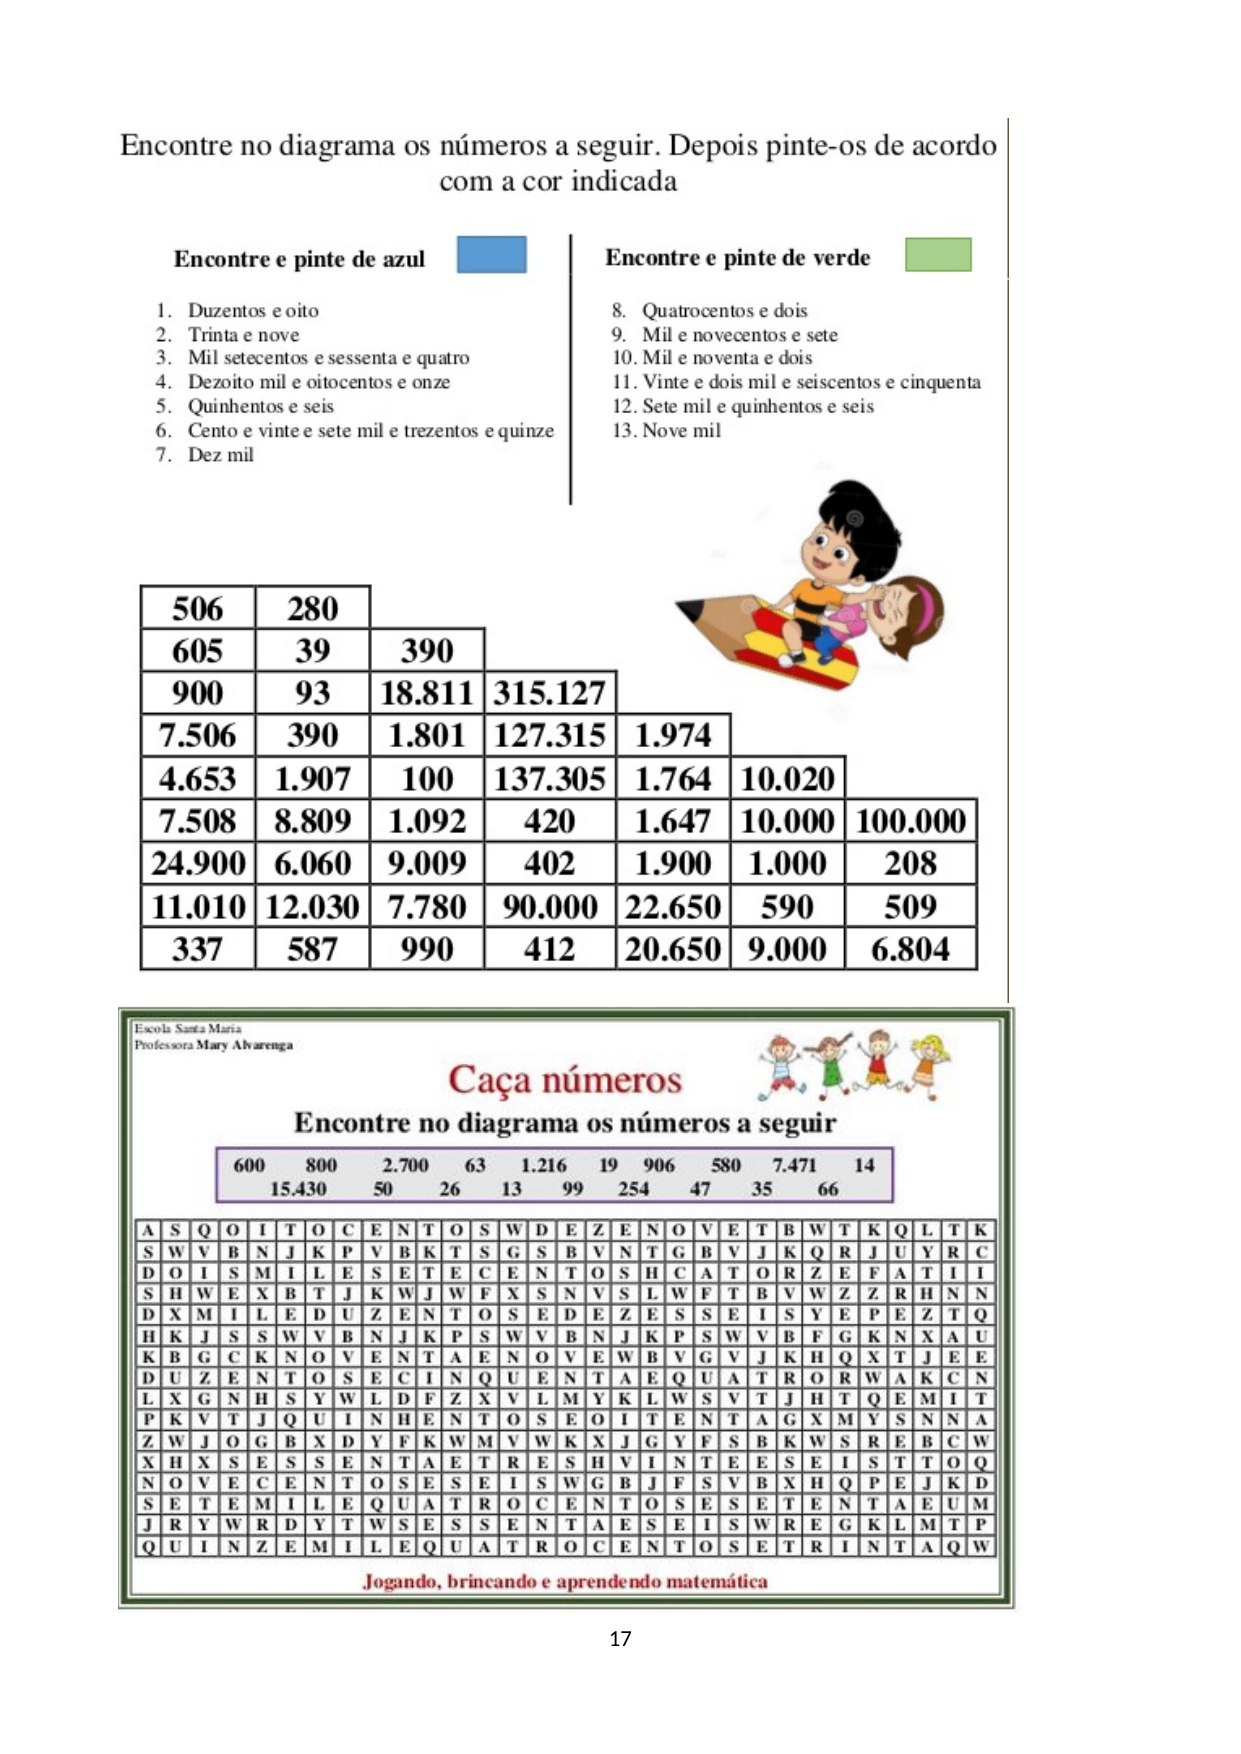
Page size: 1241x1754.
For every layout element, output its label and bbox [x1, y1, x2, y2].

picture [118, 118, 1009, 1003]
picture [118, 1006, 1023, 1613]
